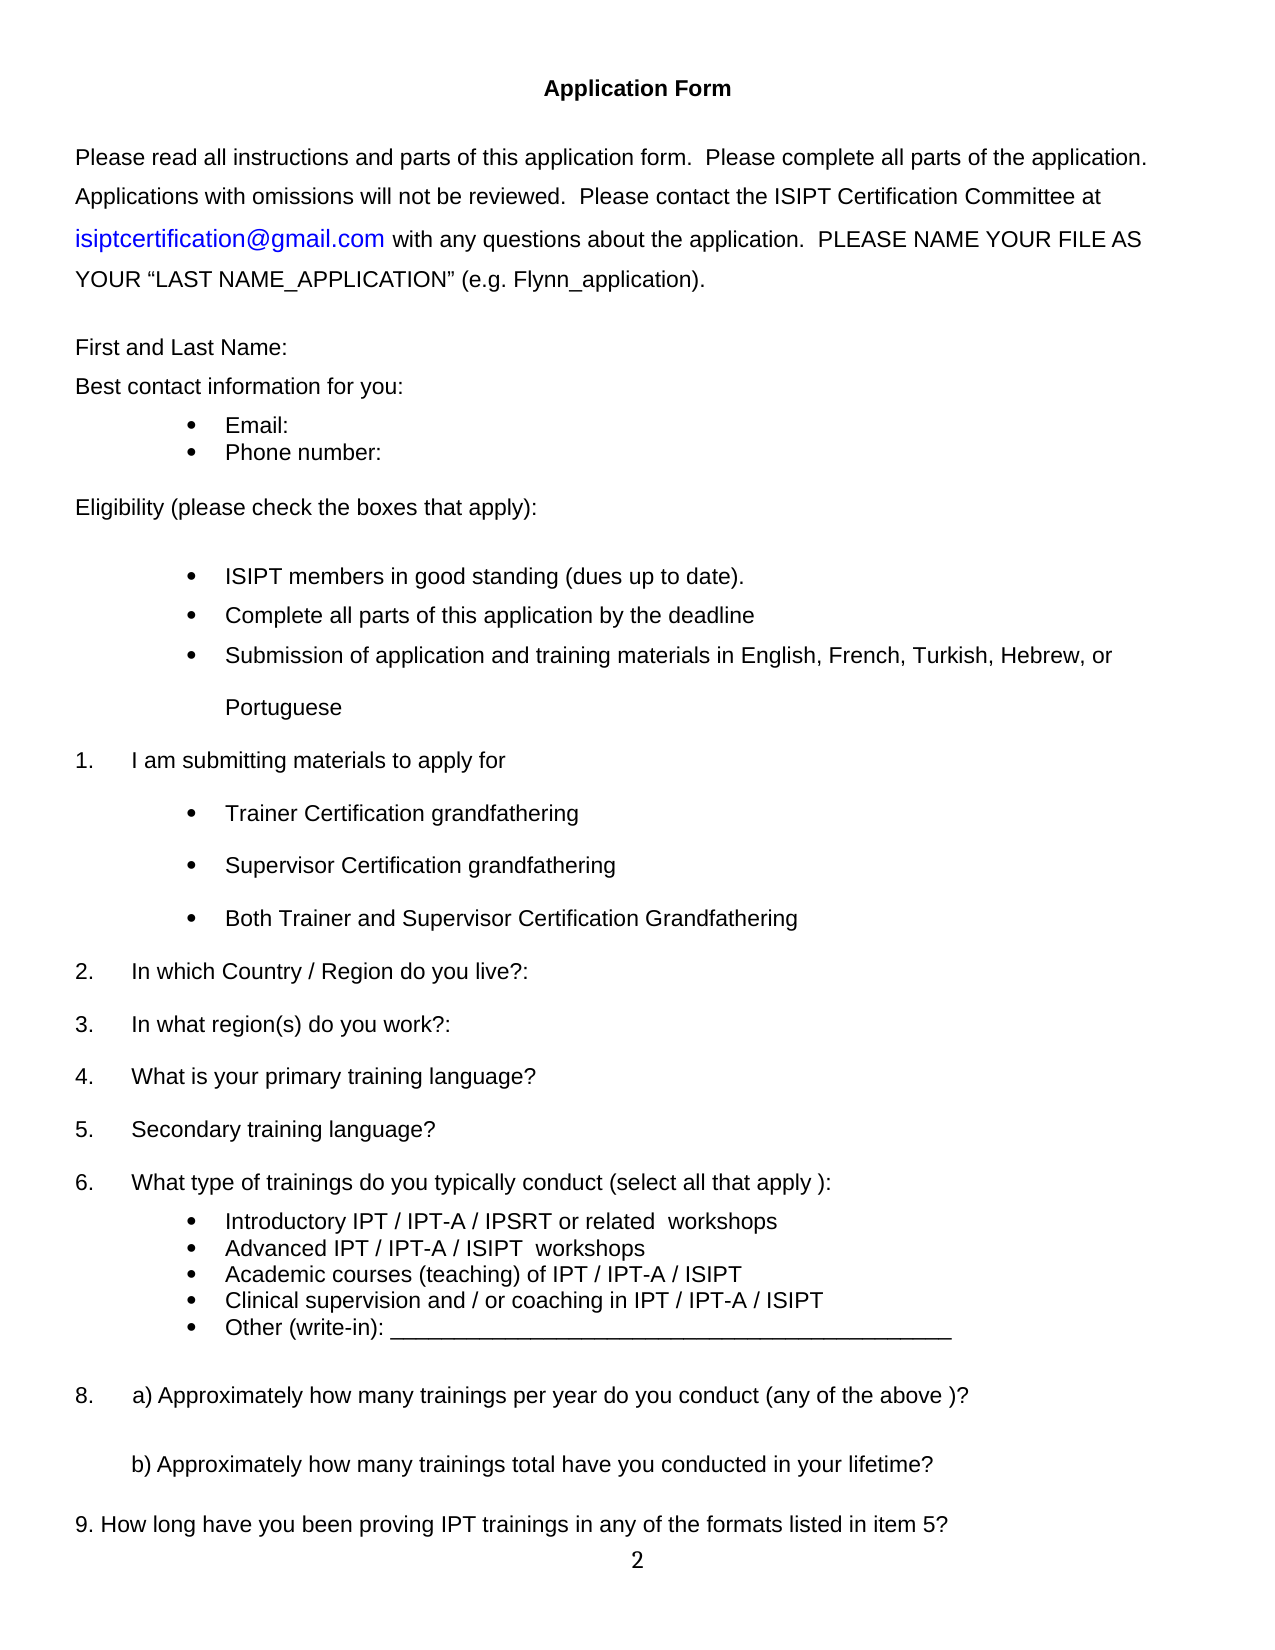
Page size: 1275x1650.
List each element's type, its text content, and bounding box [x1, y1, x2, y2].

list Complete all parts of this application by the deadline [187, 602, 1200, 628]
text Application Form [75, 75, 1200, 101]
list I am submitting materials to apply for [75, 747, 1200, 773]
text b) Approximately how many trainings total have you conducted in your lifetime? [75, 1451, 1200, 1477]
text 9. How long have you been proving IPT trainings in any of the formats listed in item 5? [75, 1511, 1200, 1538]
list Clinical supervision and / or coaching in IPT / IPT-A / ISIPT [187, 1287, 1200, 1313]
text Best contact information for you: [75, 373, 1200, 399]
text Please read all instructions and parts of this application form. Please complete all parts of the application. Applications with omissions will not be reviewed. Please contact the ISIPT Certification Committee at isiptcertification@gmail.com with any questions about the application. PLEASE NAME YOUR FILE AS YOUR “LAST NAME_APPLICATION” (e.g. Flynn_application). [75, 144, 1200, 292]
text 8. a) Approximately how many trainings per year do you conduct (any of the above )? [75, 1382, 1200, 1408]
list Academic courses (teaching) of IPT / IPT-A / ISIPT [187, 1261, 1200, 1287]
text First and Last Name: [75, 334, 1200, 361]
list Other (write-in): ____________________________________________ [187, 1313, 1200, 1340]
list Secondary training language? [75, 1116, 1200, 1142]
list Advanced IPT / IPT-A / ISIPT workshops [187, 1234, 1200, 1261]
list Both Trainer and Supervisor Certification Grandfathering [187, 905, 1200, 931]
list Trainer Certification grandfathering [187, 800, 1200, 826]
list What is your primary training language? [75, 1063, 1200, 1089]
list In which Country / Region do you live?: [75, 958, 1200, 984]
list Email: [187, 412, 1200, 438]
list What type of trainings do you typically conduct (select all that apply ): [75, 1169, 1200, 1195]
text Eligibility (please check the boxes that apply): [75, 494, 1200, 520]
list Supervisor Certification grandfathering [187, 852, 1200, 879]
list Introductory IPT / IPT-A / IPSRT or related workshops [187, 1208, 1200, 1234]
list Submission of application and training materials in English, French, Turkish, Hebrew, or Portuguese [187, 642, 1200, 721]
list Phone number: [187, 438, 1200, 465]
list In what region(s) do you work?: [75, 1011, 1200, 1037]
list ISIPT members in good standing (dues up to date). [187, 563, 1200, 589]
